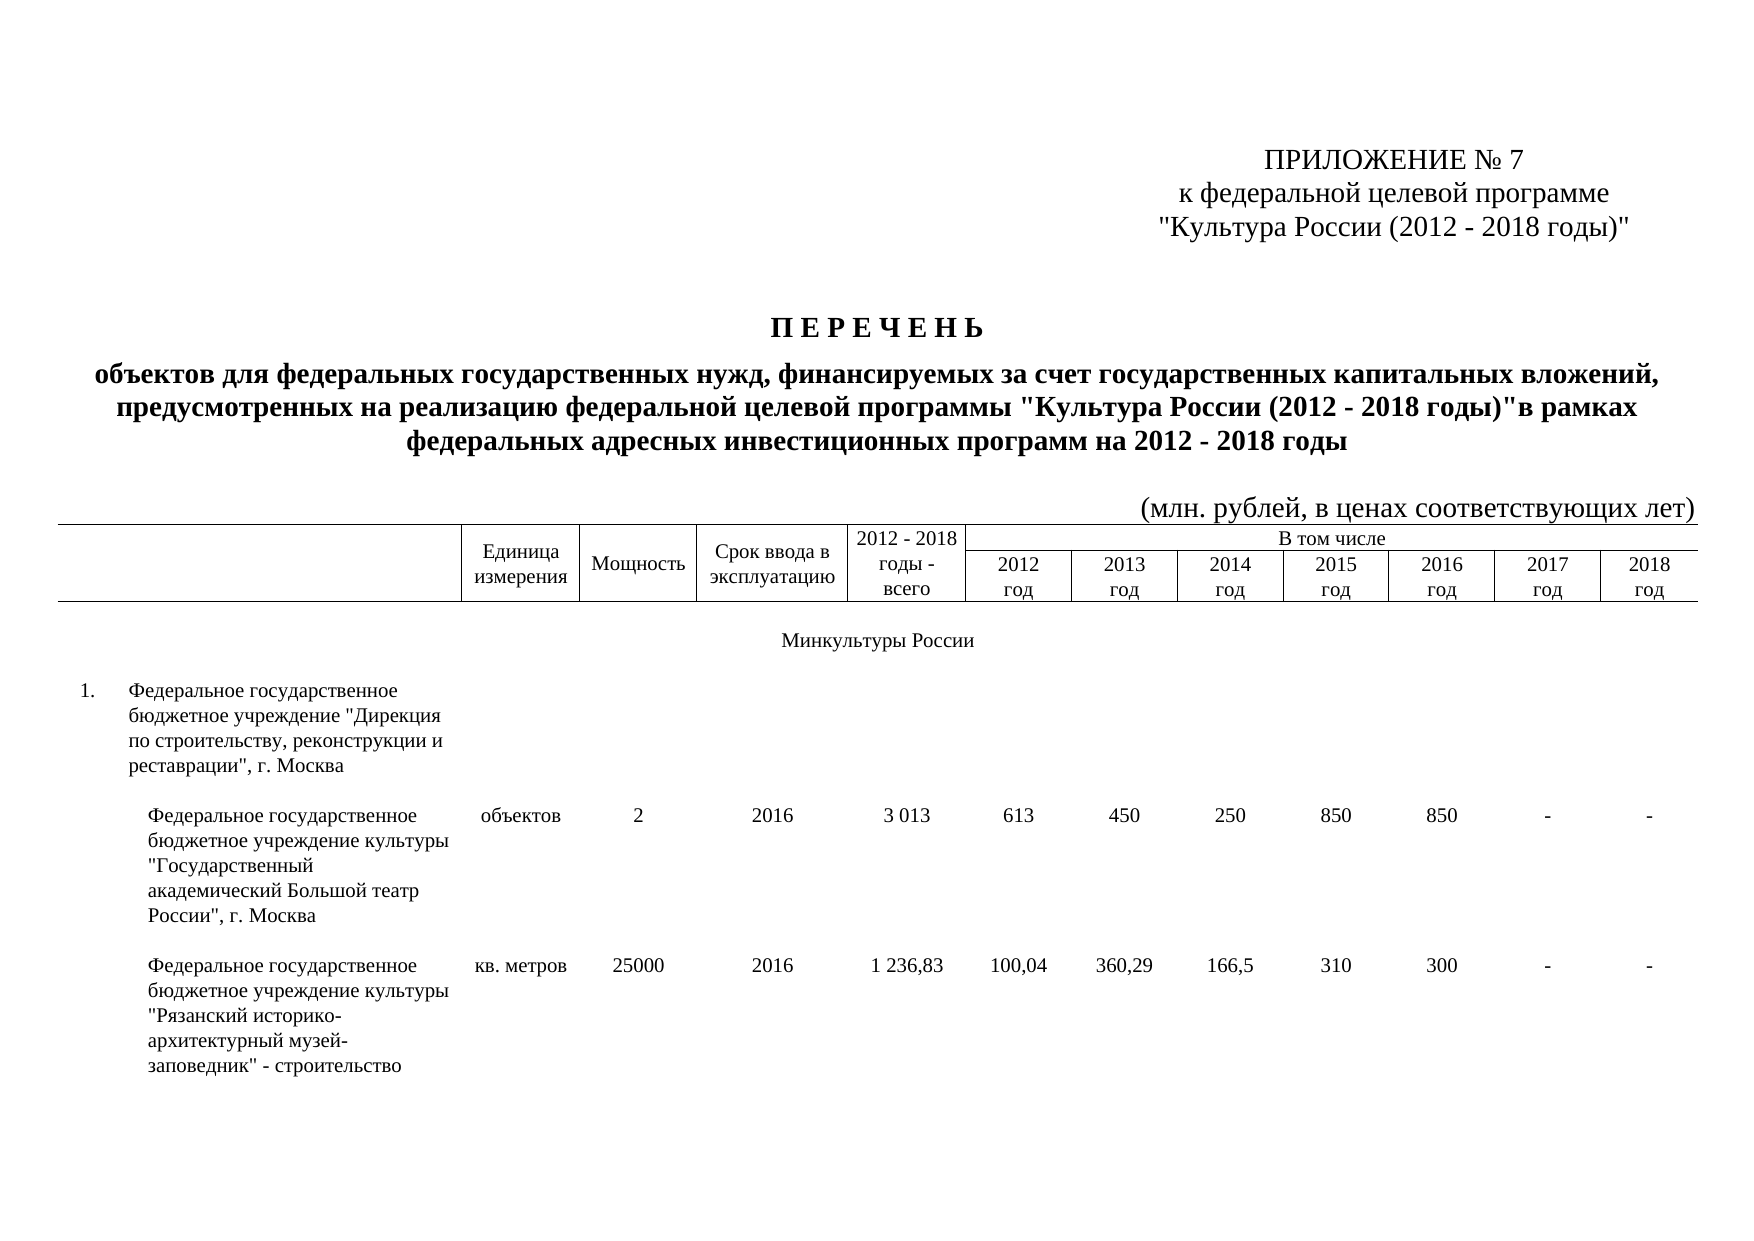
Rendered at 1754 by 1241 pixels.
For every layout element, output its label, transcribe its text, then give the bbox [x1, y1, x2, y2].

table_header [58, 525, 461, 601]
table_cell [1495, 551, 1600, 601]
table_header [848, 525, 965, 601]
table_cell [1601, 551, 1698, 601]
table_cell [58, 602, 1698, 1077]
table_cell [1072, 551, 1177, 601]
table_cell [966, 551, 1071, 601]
text ПРИЛОЖЕНИЕ № 7 [1093, 142, 1695, 176]
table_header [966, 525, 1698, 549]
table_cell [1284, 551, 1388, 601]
text П Е Р Е Ч Е Н Ь [59, 310, 1695, 343]
text объектов для федеральных государственных нужд, финансируемых за счет государственных капитальных вложений, предусмотренных на реализацию федеральной целевой программы "Культура России (2012 - 2018 годы)"в рамках федеральных адресных инвестиционных программ на 2012 - 2018 годы [59, 356, 1695, 456]
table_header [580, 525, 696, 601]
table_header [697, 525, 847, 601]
text "Культура России (2012 - 2018 годы)" [1093, 209, 1695, 243]
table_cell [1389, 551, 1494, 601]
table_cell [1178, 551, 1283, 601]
text (млн. рублей, в ценах соответствующих лет) [59, 490, 1695, 523]
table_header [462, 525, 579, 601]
text к федеральной целевой программе [1093, 176, 1695, 209]
